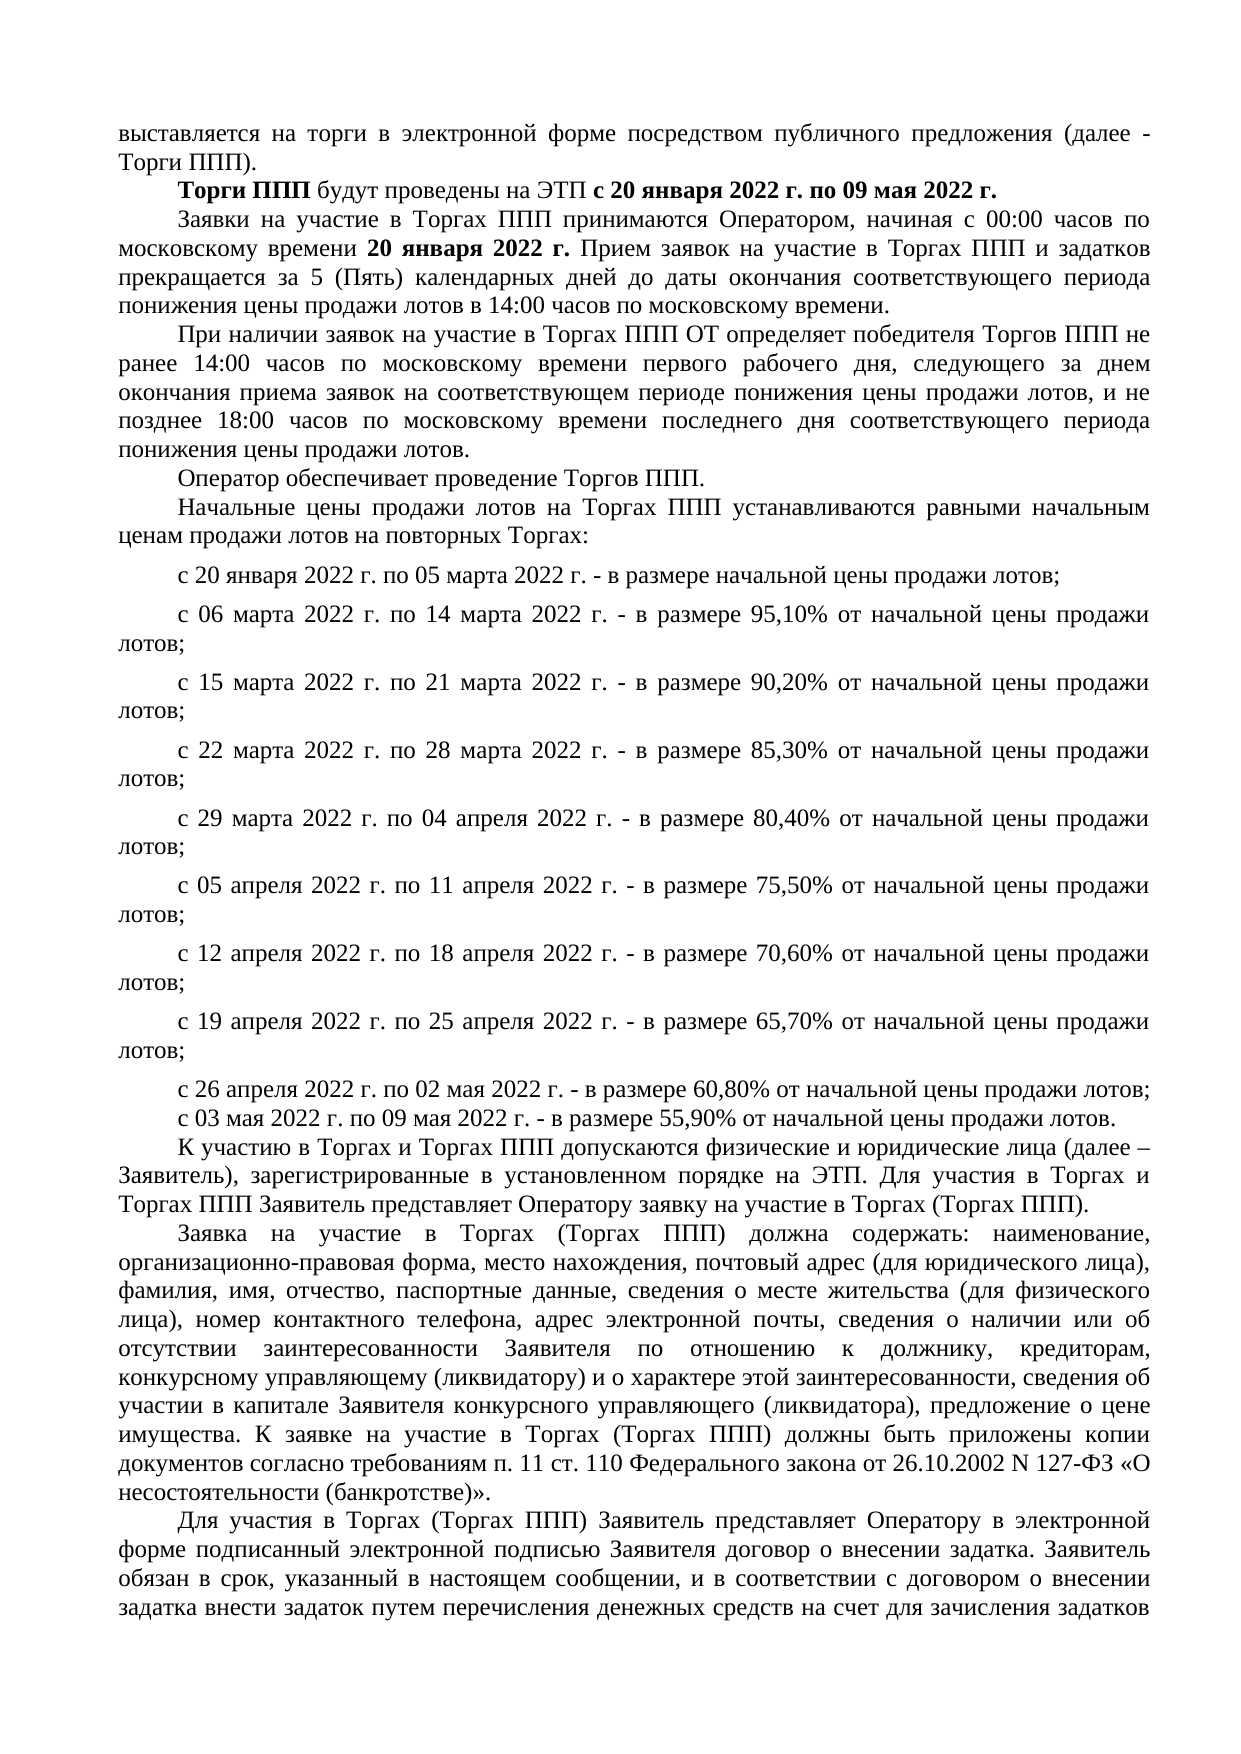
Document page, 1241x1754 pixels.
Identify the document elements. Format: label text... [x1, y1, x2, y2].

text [118, 118, 1151, 176]
text с 12 апреля 2022 г. по 18 апреля 2022 г. - в размере 70,60% от начальной цены продажи лотов; [118, 938, 1151, 996]
text с 15 марта 2022 г. по 21 марта 2022 г. - в размере 90,20% от начальной цены продажи лотов; [118, 667, 1151, 724]
text Торги ППП будут проведены на ЭТП с 20 января 2022 г. по 09 мая 2022 г. [593, 176, 1151, 204]
text с 19 апреля 2022 г. по 25 апреля 2022 г. - в размере 65,70% от начальной цены продажи лотов; [118, 1006, 1151, 1064]
text Заявка на участие в Торгах (Торгах ППП) должна содержать: наименование, организационно-правовая форма, место нахождения, почтовый адрес (для юридического лица), фамилия, имя, отчество, паспортные данные, сведения о месте жительства (для физического лица), номер контактного телефона, адрес электронной почты, сведения о наличии или об отсутствии заинтересованности Заявителя по отношению к должнику, кредиторам, конкурсному управляющему (ликвидатору) и о характере этой заинтересованности, сведения об участии в капитале Заявителя конкурсного управляющего (ликвидатора), предложение о цене имущества. К заявке на участие в Торгах (Торгах ППП) должны быть приложены копии документов согласно требованиям п. 11 ст. 110 Федерального закона от 26.10.2002 N 127-ФЗ «О несостоятельности (банкротстве)». [118, 1218, 1151, 1506]
text с 20 января 2022 г. по 05 марта 2022 г. - в размере начальной цены продажи лотов; [118, 560, 1151, 588]
text Оператор обеспечивает проведение Торгов ППП. [118, 463, 1151, 492]
text К участию в Торгах и Торгах ППП допускаются физические и юридические лица (далее – Заявитель), зарегистрированные в установленном порядке на ЭТП. Для участия в Торгах и Торгах ППП Заявитель представляет Оператору заявку на участие в Торгах (Торгах ППП). [118, 1132, 1151, 1218]
text Заявки на участие в Торгах ППП принимаются Оператором, начиная с 00:00 часов по московскому времени 20 января 2022 г. Прием заявок на участие в Торгах ППП и задатков прекращается за 5 (Пять) календарных дней до даты окончания соответствующего периода понижения цены продажи лотов в 14:00 часов по московскому времени. [118, 204, 1151, 319]
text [118, 1506, 1151, 1621]
text с 05 апреля 2022 г. по 11 апреля 2022 г. - в размере 75,50% от начальной цены продажи лотов; [118, 871, 1151, 928]
text с 03 мая 2022 г. по 09 мая 2022 г. - в размере 55,90% от начальной цены продажи лотов. [118, 1103, 1151, 1132]
text с 26 апреля 2022 г. по 02 мая 2022 г. - в размере 60,80% от начальной цены продажи лотов; [118, 1074, 1151, 1103]
text с 06 марта 2022 г. по 14 марта 2022 г. - в размере 95,10% от начальной цены продажи лотов; [118, 599, 1151, 656]
text Начальные цены продажи лотов на Торгах ППП устанавливаются равными начальным ценам продажи лотов на повторных Торгах: [118, 492, 1151, 549]
text Торги ППП будут проведены на ЭТП с 20 января 2022 г. по 09 мая 2022 г. [118, 176, 311, 204]
text с 29 марта 2022 г. по 04 апреля 2022 г. - в размере 80,40% от начальной цены продажи лотов; [118, 803, 1151, 860]
text с 22 марта 2022 г. по 28 марта 2022 г. - в размере 85,30% от начальной цены продажи лотов; [118, 735, 1151, 792]
text При наличии заявок на участие в Торгах ППП ОТ определяет победителя Торгов ППП не ранее 14:00 часов по московскому времени первого рабочего дня, следующего за днем окончания приема заявок на соответствующем периоде понижения цены продажи лотов, и не позднее 18:00 часов по московскому времени последнего дня соответствующего периода понижения цены продажи лотов. [118, 319, 1151, 463]
